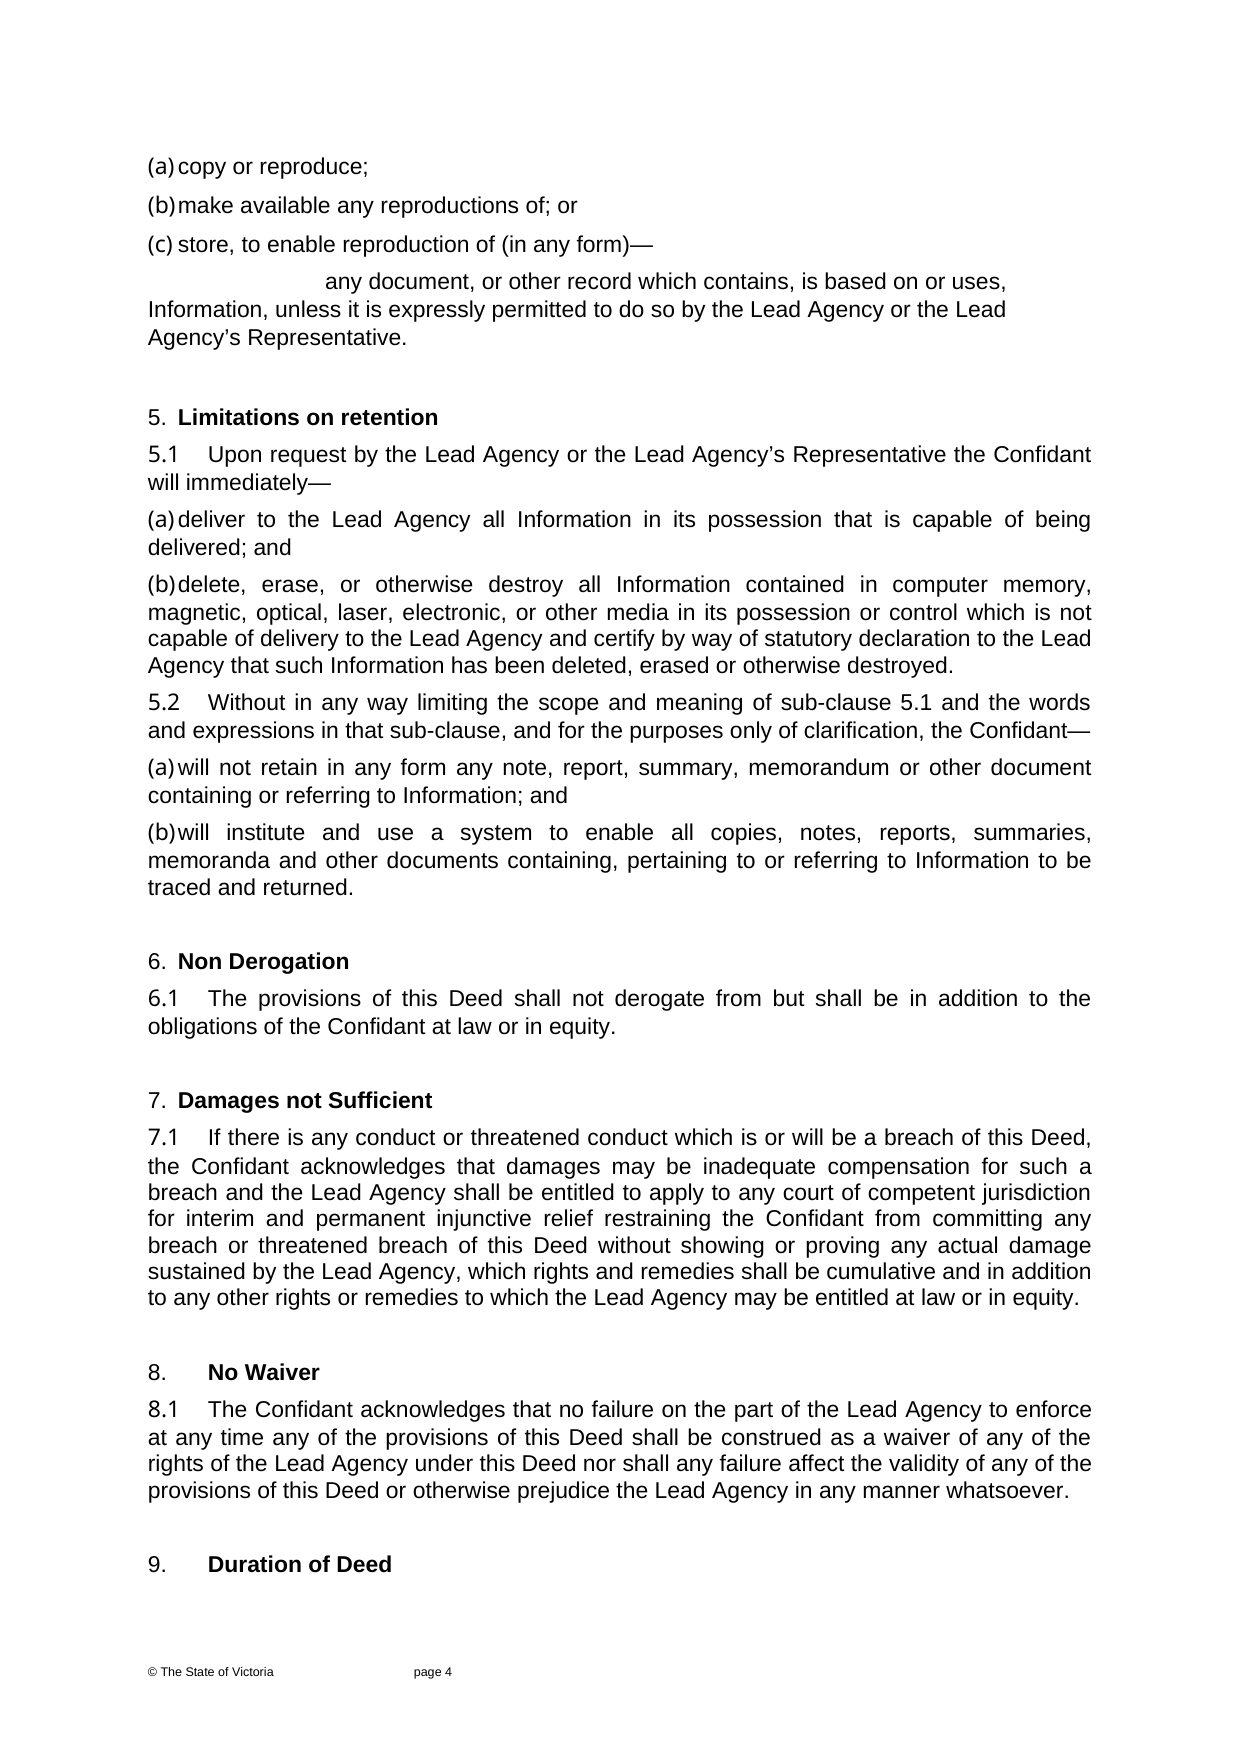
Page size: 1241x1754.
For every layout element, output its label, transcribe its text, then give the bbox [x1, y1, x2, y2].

list copy or reproduce; [148, 150, 1093, 181]
list Duration of Deed [148, 1551, 1093, 1577]
list will not retain in any form any note, report, summary, memorandum or other document containing or referring to Information; and [148, 751, 1093, 808]
list any document, or other record which contains, is based on or uses, Information, unless it is expressly permitted to do so by the Lead Agency or the Lead Agency’s Representative. [148, 266, 1093, 351]
list The provisions of this Deed shall not derogate from but shall be in addition to the obligations of the Confidant at law or in equity. [148, 982, 1093, 1039]
list No Waiver [148, 1359, 1093, 1385]
list Damages not Sufficient [148, 1087, 1093, 1114]
list Non Derogation [148, 948, 1093, 974]
list will institute and use a system to enable all copies, notes, reports, summaries, memoranda and other documents containing, pertaining to or referring to Information to be traced and returned. [148, 816, 1093, 900]
list make available any reproductions of; or [148, 189, 1093, 220]
list Without in any way limiting the scope and meaning of sub-clause 5.1 and the words and expressions in that sub-clause, and for the purposes only of clarification, the Confidant— [148, 686, 1093, 743]
list If there is any conduct or threatened conduct which is or will be a breach of this Deed, the Confidant acknowledges that damages may be inadequate compensation for such a breach and the Lead Agency shall be entitled to apply to any court of competent jurisdiction for interim and permanent injunctive relief restraining the Confidant from committing any breach or threatened breach of this Deed without showing or proving any actual damage sustained by the Lead Agency, which rights and remedies shall be cumulative and in addition to any other rights or remedies to which the Lead Agency may be entitled at law or in equity. [148, 1121, 1093, 1311]
list Limitations on retention [148, 404, 1093, 430]
list delete, erase, or otherwise destroy all Information contained in computer memory, magnetic, optical, laser, electronic, or other media in its possession or control which is not capable of delivery to the Lead Agency and certify by way of statutory declaration to the Lead Agency that such Information has been deleted, erased or otherwise destroyed. [148, 568, 1093, 678]
list store, to enable reproduction of (in any form)— [148, 227, 1093, 259]
list deliver to the Lead Agency all Information in its possession that is capable of being delivered; and [148, 503, 1093, 560]
list The Confidant acknowledges that no failure on the part of the Lead Agency to enforce at any time any of the provisions of this Deed shall be construed as a waiver of any of the rights of the Lead Agency under this Deed nor shall any failure affect the validity of any of the provisions of this Deed or otherwise prejudice the Lead Agency in any manner whatsoever. [148, 1393, 1093, 1503]
list Upon request by the Lead Agency or the Lead Agency’s Representative the Confidant will immediately— [148, 438, 1093, 495]
